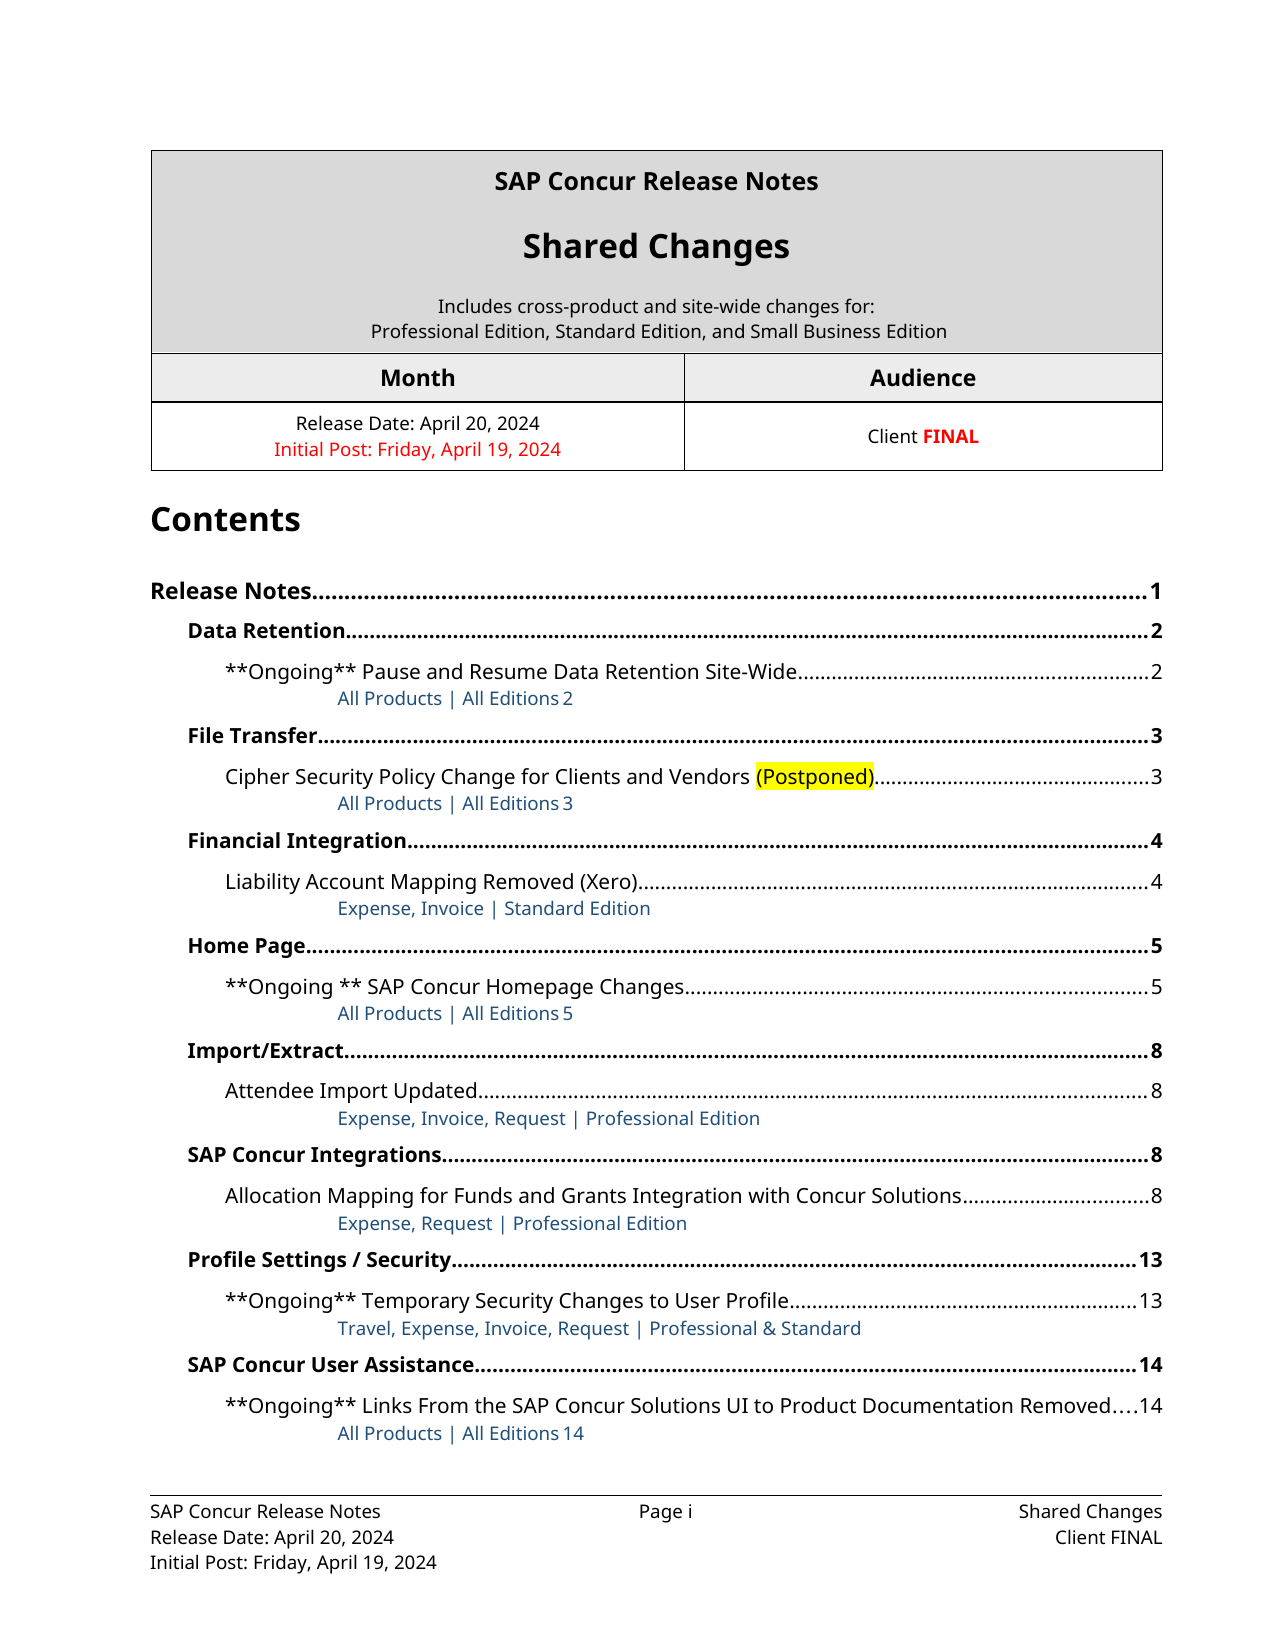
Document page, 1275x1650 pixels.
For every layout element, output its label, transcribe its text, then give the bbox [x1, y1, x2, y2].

text Cipher Security Policy Change for Clients and Vendors (Postponed) 3 [225, 762, 756, 790]
text Cipher Security Policy Change for Clients and Vendors (Postponed) 3 [874, 762, 1162, 790]
text Attendee Import Updated 8 [225, 1077, 1162, 1105]
text Liability Account Mapping Removed (Xero) 4 [225, 867, 1162, 895]
table_cell Client FINAL [685, 403, 1162, 470]
text All Products | All Editions 2 [337, 686, 1275, 711]
text **Ongoing ** SAP Concur Homepage Changes 5 [225, 972, 1162, 1000]
text Release Notes 1 [150, 575, 1162, 606]
text All Products | All Editions 5 [337, 1000, 1275, 1026]
text Allocation Mapping for Funds and Grants Integration with Concur Solutions 8 [225, 1182, 1162, 1210]
text Profile Settings / Security 13 [187, 1246, 1162, 1274]
text **Ongoing** Temporary Security Changes to User Profile 13 [225, 1286, 1162, 1315]
text **Ongoing** Links From the SAP Concur Solutions UI to Product Documentation Removed 14 [225, 1391, 1162, 1420]
table_cell Audience [685, 354, 1162, 401]
text Expense, Invoice | Standard Edition 4 [337, 895, 1275, 921]
text Expense, Request | Professional Edition 8 [337, 1210, 1275, 1236]
table_header SAP Concur Release Notes Shared Changes Includes cross-product and site-wide changes for: Professional Edition, Standard Edition, and Small Business Edition [152, 151, 1162, 352]
text **Ongoing** Pause and Resume Data Retention Site-Wide 2 [225, 657, 1162, 686]
text Import/Extract 8 [187, 1036, 1162, 1064]
table_cell Month [152, 354, 684, 401]
text File Transfer 3 [187, 721, 1162, 749]
text All Products | All Editions 3 [337, 790, 1275, 816]
text Financial Integration 4 [187, 826, 1162, 854]
subtitle Contents [150, 496, 1162, 542]
table_cell Release Date: April 20, 2024 Initial Post: Friday, April 19, 2024 [152, 403, 684, 470]
text SAP Concur User Assistance 14 [187, 1350, 1162, 1379]
text Home Page 5 [187, 931, 1162, 959]
text Data Retention 2 [187, 616, 1162, 644]
text Expense, Invoice, Request | Professional Edition 8 [337, 1105, 1275, 1131]
text All Products | All Editions 14 [337, 1420, 1275, 1445]
text Travel, Expense, Invoice, Request | Professional & Standard 13 [337, 1315, 1275, 1340]
text SAP Concur Integrations 8 [187, 1141, 1162, 1169]
